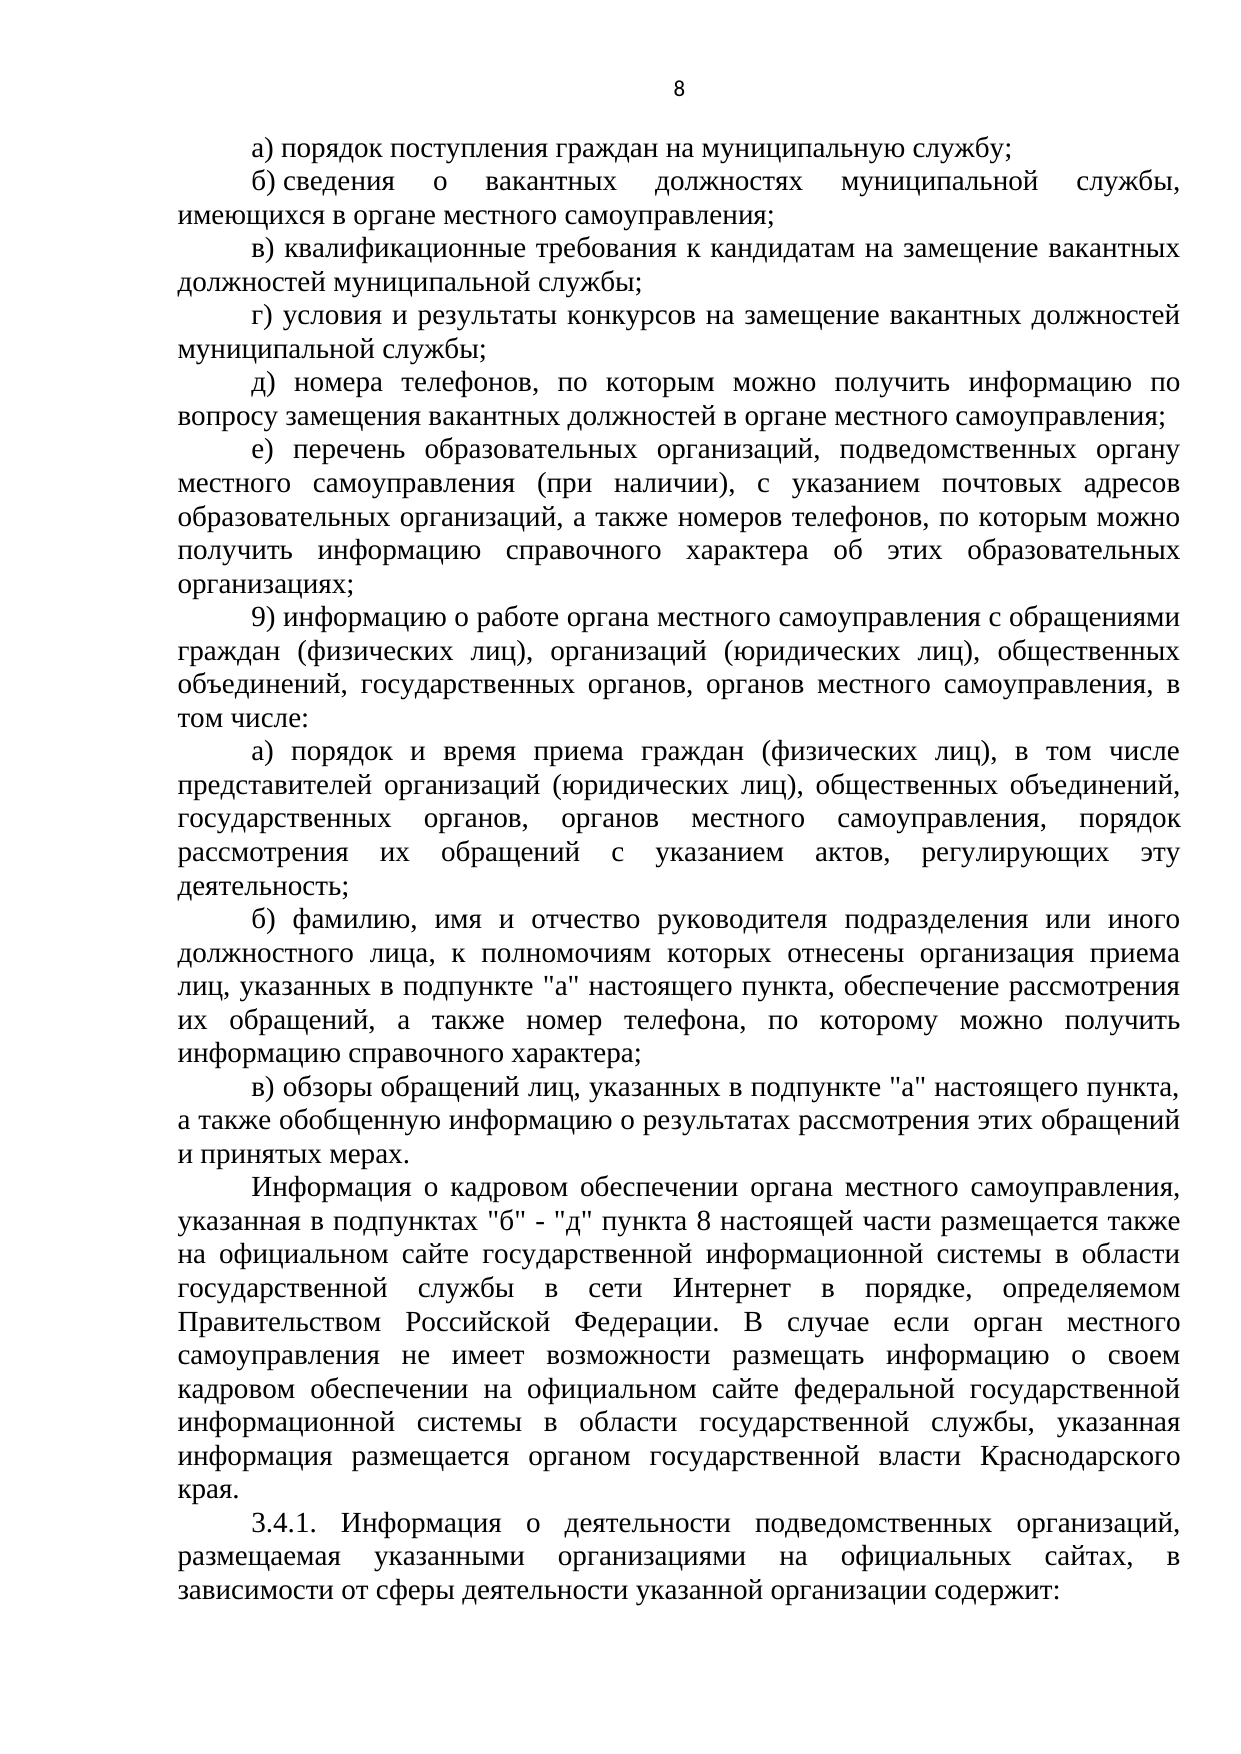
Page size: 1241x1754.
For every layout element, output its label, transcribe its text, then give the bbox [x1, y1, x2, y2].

text 9) информацию о работе органа местного самоуправления с обращениями граждан (физических лиц), организаций (юридических лиц), общественных объединений, государственных органов, органов местного самоуправления, в том числе: [177, 599, 1181, 733]
text б) фамилию, имя и отчество руководителя подразделения или иного должностного лица, к полномочиям которых отнесены организация приема лиц, указанных в подпункте "а" настоящего пункта, обеспечение рассмотрения их обращений, а также номер телефона, по которому можно получить информацию справочного характера; [177, 901, 1181, 1069]
text д) номера телефонов, по которым можно получить информацию по вопросу замещения вакантных должностей в органе местного самоуправления; [177, 364, 1181, 432]
text 3.4.1. Информация о деятельности подведомственных организаций, размещаемая указанными организациями на официальных сайтах, в зависимости от сферы деятельности указанной организации содержит: [177, 1505, 1181, 1606]
text а) порядок и время приема граждан (физических лиц), в том числе представителей организаций (юридических лиц), общественных объединений, государственных органов, органов местного самоуправления, порядок рассмотрения их обращений с указанием актов, регулирующих эту деятельность; [177, 733, 1181, 901]
text е) перечень образовательных организаций, подведомственных органу местного самоуправления (при наличии), с указанием почтовых адресов образовательных организаций, а также номеров телефонов, по которым можно получить информацию справочного характера об этих образовательных организациях; [177, 432, 1181, 599]
text Информация о кадровом обеспечении органа местного самоуправления, указанная в подпунктах "б" - "д" пункта 8 настоящей части размещается также на официальном сайте государственной информационной системы в области государственной службы в сети Интернет в порядке, определяемом Правительством Российской Федерации. В случае если орган местного самоуправления не имеет возможности размещать информацию о своем кадровом обеспечении на официальном сайте федеральной государственной информационной системы в области государственной службы, указанная информация размещается органом государственной власти Краснодарского края. [177, 1169, 1181, 1505]
text а) порядок поступления граждан на муниципальную службу; [177, 130, 1181, 163]
text г) условия и результаты конкурсов на замещение вакантных должностей муниципальной службы; [177, 297, 1181, 364]
text б) сведения о вакантных должностях муниципальной службы, имеющихся в органе местного самоуправления; [177, 163, 1181, 230]
text в) обзоры обращений лиц, указанных в подпункте "а" настоящего пункта, а также обобщенную информацию о результатах рассмотрения этих обращений и принятых мерах. [177, 1069, 1181, 1169]
text в) квалификационные требования к кандидатам на замещение вакантных должностей муниципальной службы; [177, 230, 1181, 297]
